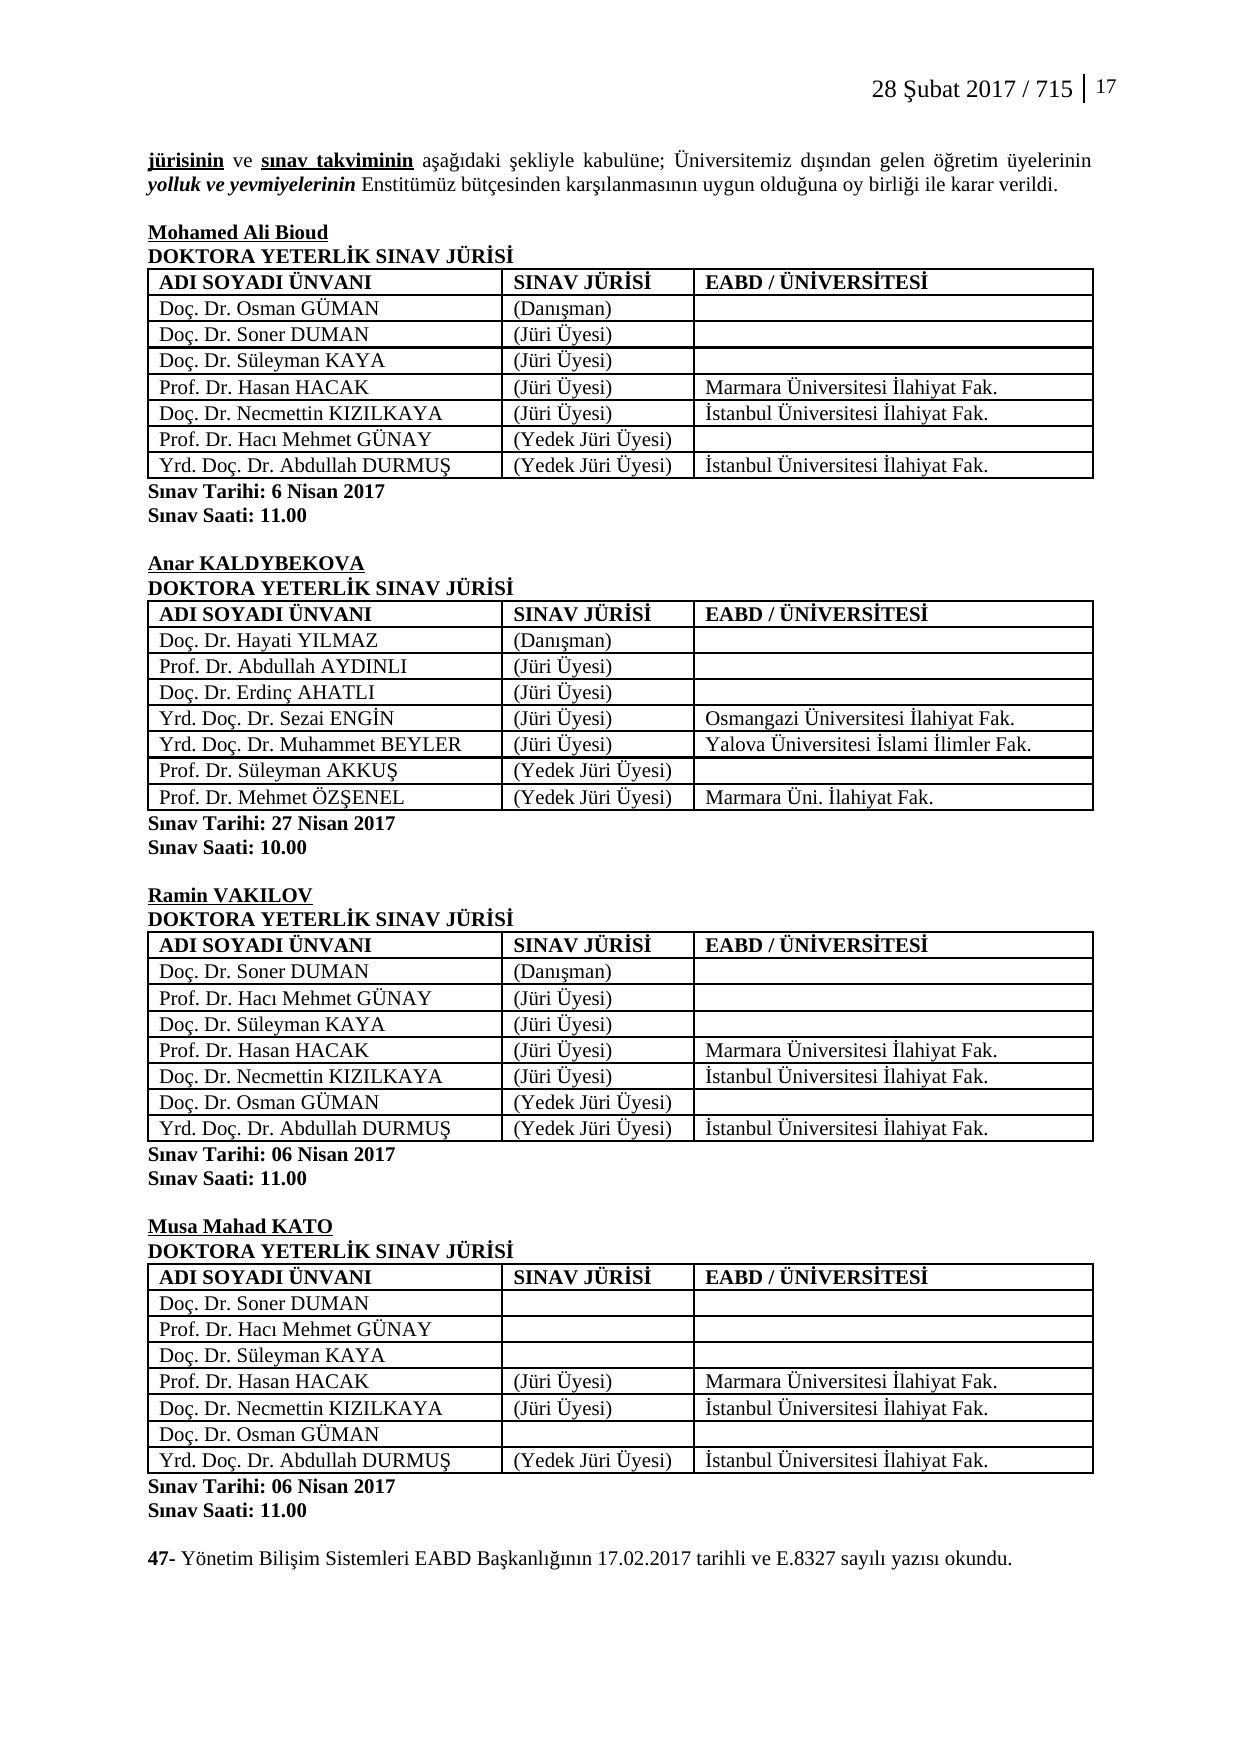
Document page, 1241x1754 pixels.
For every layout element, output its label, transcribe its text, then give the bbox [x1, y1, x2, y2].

table_cell Yrd. Doç. Dr. Muhammet BEYLER [149, 732, 501, 756]
table_cell (Jüri Üyesi) [503, 732, 693, 756]
table_cell [503, 1317, 693, 1341]
table_cell [695, 427, 1092, 451]
table_cell [695, 759, 1092, 782]
table_cell [695, 654, 1092, 678]
table_header EABD / ÜNİVERSİTESİ [695, 933, 1092, 957]
table_cell (Jüri Üyesi) [503, 349, 693, 372]
table_cell Prof. Dr. Hasan HACAK [149, 1038, 501, 1062]
text Ramin VAKILOV [148, 883, 1093, 907]
table_cell [695, 322, 1092, 346]
table_header EABD / ÜNİVERSİTESİ [695, 602, 1092, 626]
table_cell Yrd. Doç. Dr. Abdullah DURMUŞ [149, 1448, 501, 1472]
table_cell (Danışman) [503, 628, 693, 652]
table_cell (Jüri Üyesi) [503, 680, 693, 704]
table_cell Doç. Dr. Osman GÜMAN [149, 1422, 501, 1446]
table_cell İstanbul Üniversitesi İlahiyat Fak. [695, 401, 1092, 425]
table_cell Prof. Dr. Mehmet ÖZŞENEL [149, 785, 501, 809]
table_cell (Jüri Üyesi) [503, 985, 693, 1009]
table_cell Prof. Dr. Hasan HACAK [149, 1369, 501, 1393]
table_cell (Jüri Üyesi) [503, 375, 693, 399]
table_header SINAV JÜRİSİ [503, 270, 693, 294]
table_cell Yrd. Doç. Dr. Abdullah DURMUŞ [149, 453, 501, 477]
text DOKTORA YETERLİK SINAV JÜRİSİ [148, 1238, 1093, 1263]
text Sınav Saati: 11.00 [148, 503, 1093, 527]
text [148, 148, 1093, 196]
table_cell (Yedek Jüri Üyesi) [503, 453, 693, 477]
table_cell İstanbul Üniversitesi İlahiyat Fak. [695, 1395, 1092, 1419]
table_cell Doç. Dr. Soner DUMAN [149, 322, 501, 346]
text DOKTORA YETERLİK SINAV JÜRİSİ [148, 244, 1093, 268]
table_cell Doç. Dr. Süleyman KAYA [149, 1343, 501, 1367]
table_cell [695, 296, 1092, 320]
text Sınav Saati: 10.00 [148, 835, 1093, 859]
table_cell İstanbul Üniversitesi İlahiyat Fak. [695, 1116, 1092, 1140]
text DOKTORA YETERLİK SINAV JÜRİSİ [148, 907, 1093, 931]
table_cell (Jüri Üyesi) [503, 1012, 693, 1036]
table_cell Marmara Üni. İlahiyat Fak. [695, 785, 1092, 809]
table_cell (Danışman) [503, 296, 693, 320]
table_cell [695, 349, 1092, 372]
table_cell İstanbul Üniversitesi İlahiyat Fak. [695, 1064, 1092, 1088]
text Sınav Tarihi: 6 Nisan 2017 [148, 479, 1093, 503]
table_cell [503, 1291, 693, 1315]
table_cell Yalova Üniversitesi İslami İlimler Fak. [695, 732, 1092, 756]
table_cell Marmara Üniversitesi İlahiyat Fak. [695, 1369, 1092, 1393]
table_cell Yrd. Doç. Dr. Sezai ENGİN [149, 706, 501, 730]
table_cell (Yedek Jüri Üyesi) [503, 785, 693, 809]
table_cell [503, 1422, 693, 1446]
table_cell Doç. Dr. Süleyman KAYA [149, 349, 501, 372]
table_cell [695, 680, 1092, 704]
table_cell Doç. Dr. Soner DUMAN [149, 959, 501, 983]
table_cell Osmangazi Üniversitesi İlahiyat Fak. [695, 706, 1092, 730]
text Sınav Saati: 11.00 [148, 1166, 1093, 1190]
text Sınav Tarihi: 06 Nisan 2017 [148, 1474, 1093, 1498]
table_header ADI SOYADI ÜNVANI [149, 270, 501, 294]
table_cell Doç. Dr. Erdinç AHATLI [149, 680, 501, 704]
table_cell Marmara Üniversitesi İlahiyat Fak. [695, 375, 1092, 399]
table_cell [695, 1343, 1092, 1367]
table_cell [695, 1291, 1092, 1315]
table_cell (Jüri Üyesi) [503, 1038, 693, 1062]
table_cell [695, 1422, 1092, 1446]
table_cell [695, 959, 1092, 983]
table_cell Doç. Dr. Osman GÜMAN [149, 296, 501, 320]
table_cell [503, 1343, 693, 1367]
table_cell Doç. Dr. Necmettin KIZILKAYA [149, 401, 501, 425]
table_header EABD / ÜNİVERSİTESİ [695, 1265, 1092, 1289]
table_cell Doç. Dr. Osman GÜMAN [149, 1090, 501, 1114]
table_header EABD / ÜNİVERSİTESİ [695, 270, 1092, 294]
table_cell [695, 1012, 1092, 1036]
table_cell İstanbul Üniversitesi İlahiyat Fak. [695, 453, 1092, 477]
table_cell (Yedek Jüri Üyesi) [503, 1090, 693, 1114]
text Anar KALDYBEKOVA [148, 551, 1093, 575]
table_cell (Jüri Üyesi) [503, 654, 693, 678]
table_header ADI SOYADI ÜNVANI [149, 1265, 501, 1289]
table_cell İstanbul Üniversitesi İlahiyat Fak. [695, 1448, 1092, 1472]
table_cell (Yedek Jüri Üyesi) [503, 427, 693, 451]
table_cell [695, 985, 1092, 1009]
table_cell (Jüri Üyesi) [503, 1064, 693, 1088]
table_cell Doç. Dr. Hayati YILMAZ [149, 628, 501, 652]
text Mohamed Ali Bioud [148, 220, 1093, 244]
table_cell Doç. Dr. Necmettin KIZILKAYA [149, 1064, 501, 1088]
table_header ADI SOYADI ÜNVANI [149, 933, 501, 957]
table_cell Marmara Üniversitesi İlahiyat Fak. [695, 1038, 1092, 1062]
table_cell Doç. Dr. Soner DUMAN [149, 1291, 501, 1315]
text Musa Mahad KATO [148, 1214, 1093, 1238]
table_cell [695, 1090, 1092, 1114]
table_cell Doç. Dr. Süleyman KAYA [149, 1012, 501, 1036]
table_cell Prof. Dr. Hacı Mehmet GÜNAY [149, 985, 501, 1009]
table_cell (Jüri Üyesi) [503, 401, 693, 425]
text Sınav Tarihi: 27 Nisan 2017 [148, 811, 1093, 835]
table_cell (Yedek Jüri Üyesi) [503, 759, 693, 782]
table_cell (Jüri Üyesi) [503, 706, 693, 730]
table_cell Doç. Dr. Necmettin KIZILKAYA [149, 1395, 501, 1419]
table_cell (Jüri Üyesi) [503, 1395, 693, 1419]
table_cell (Yedek Jüri Üyesi) [503, 1116, 693, 1140]
table_cell Prof. Dr. Abdullah AYDINLI [149, 654, 501, 678]
table_cell Prof. Dr. Hacı Mehmet GÜNAY [149, 1317, 501, 1341]
table_header SINAV JÜRİSİ [503, 1265, 693, 1289]
table_cell Prof. Dr. Hacı Mehmet GÜNAY [149, 427, 501, 451]
text 47- Yönetim Bilişim Sistemleri EABD Başkanlığının 17.02.2017 tarihli ve E.8327 sayılı yazısı okundu. [148, 1546, 1093, 1570]
table_cell Prof. Dr. Hasan HACAK [149, 375, 501, 399]
table_header SINAV JÜRİSİ [503, 933, 693, 957]
table_header SINAV JÜRİSİ [503, 602, 693, 626]
table_cell [695, 628, 1092, 652]
table_cell Yrd. Doç. Dr. Abdullah DURMUŞ [149, 1116, 501, 1140]
text Sınav Tarihi: 06 Nisan 2017 [148, 1142, 1093, 1166]
table_cell [695, 1317, 1092, 1341]
text Sınav Saati: 11.00 [148, 1498, 1093, 1522]
table_cell (Jüri Üyesi) [503, 1369, 693, 1393]
text DOKTORA YETERLİK SINAV JÜRİSİ [148, 575, 1093, 599]
table_cell (Jüri Üyesi) [503, 322, 693, 346]
table_cell (Danışman) [503, 959, 693, 983]
table_header ADI SOYADI ÜNVANI [149, 602, 501, 626]
table_cell Prof. Dr. Süleyman AKKUŞ [149, 759, 501, 782]
table_cell (Yedek Jüri Üyesi) [503, 1448, 693, 1472]
